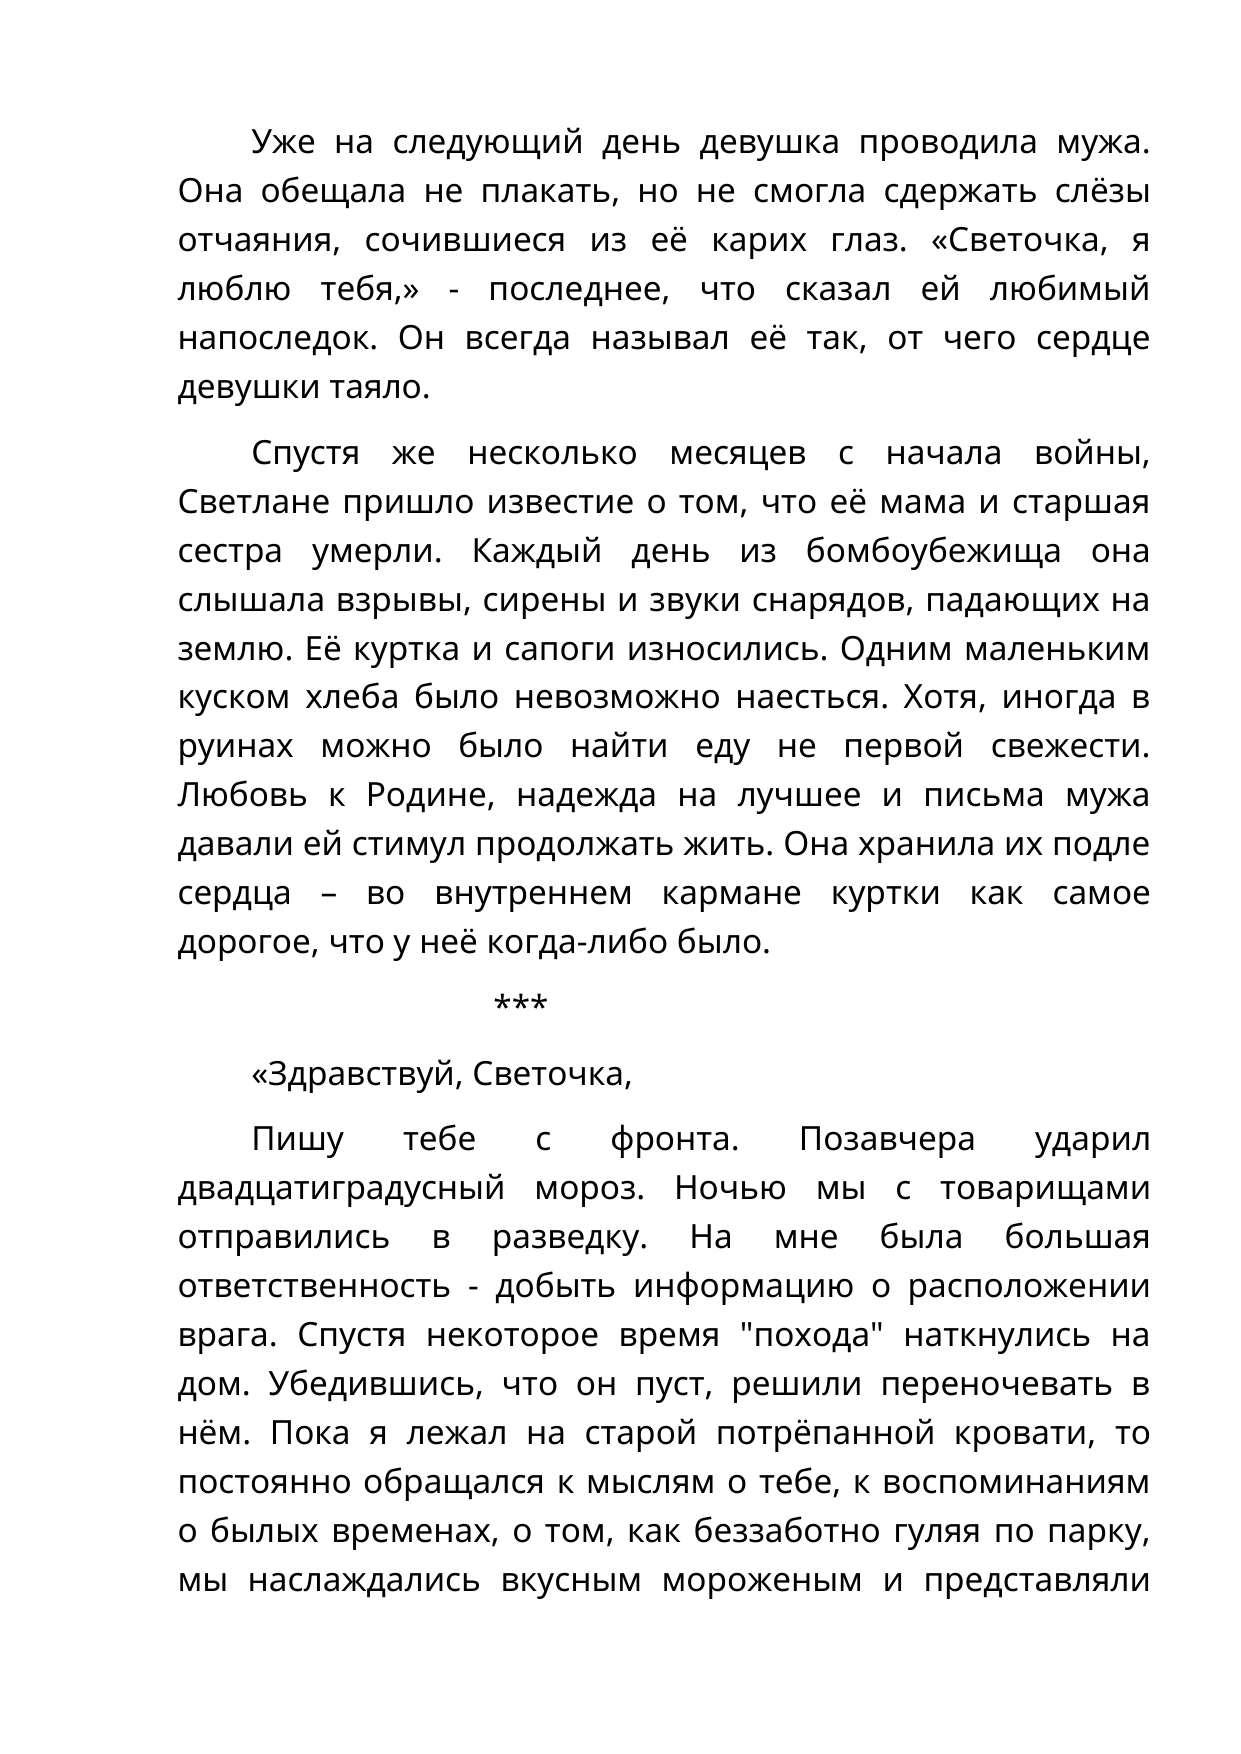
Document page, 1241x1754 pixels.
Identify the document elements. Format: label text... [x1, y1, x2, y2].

text Спустя же несколько месяцев с начала войны, Светлане пришло известие о том, что её мама и старшая сестра умерли. Каждый день из бомбоубежища она слышала взрывы, сирены и звуки снарядов, падающих на землю. Её куртка и сапоги износились. Одним маленьким куском хлеба было невозможно наесться. Хотя, иногда в руинах можно было найти еду не первой свежести. Любовь к Родине, надежда на лучшее и письма мужа давали ей стимул продолжать жить. Она хранила их подле сердца – во внутреннем кармане куртки как самое дорогое, что у неё когда-либо было. [177, 428, 1152, 963]
text *** [177, 984, 1152, 1029]
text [177, 1115, 1152, 1601]
text Уже на следующий день девушка проводила мужа. Она обещала не плакать, но не смогла сдержать слёзы отчаяния, сочившиеся из её карих глаз. «Светочка, я люблю тебя,» - последнее, что сказал ей любимый напоследок. Он всегда называл её так, от чего сердце девушки таяло. [177, 118, 1152, 408]
text «Здравствуй, Светочка, [177, 1049, 1152, 1095]
